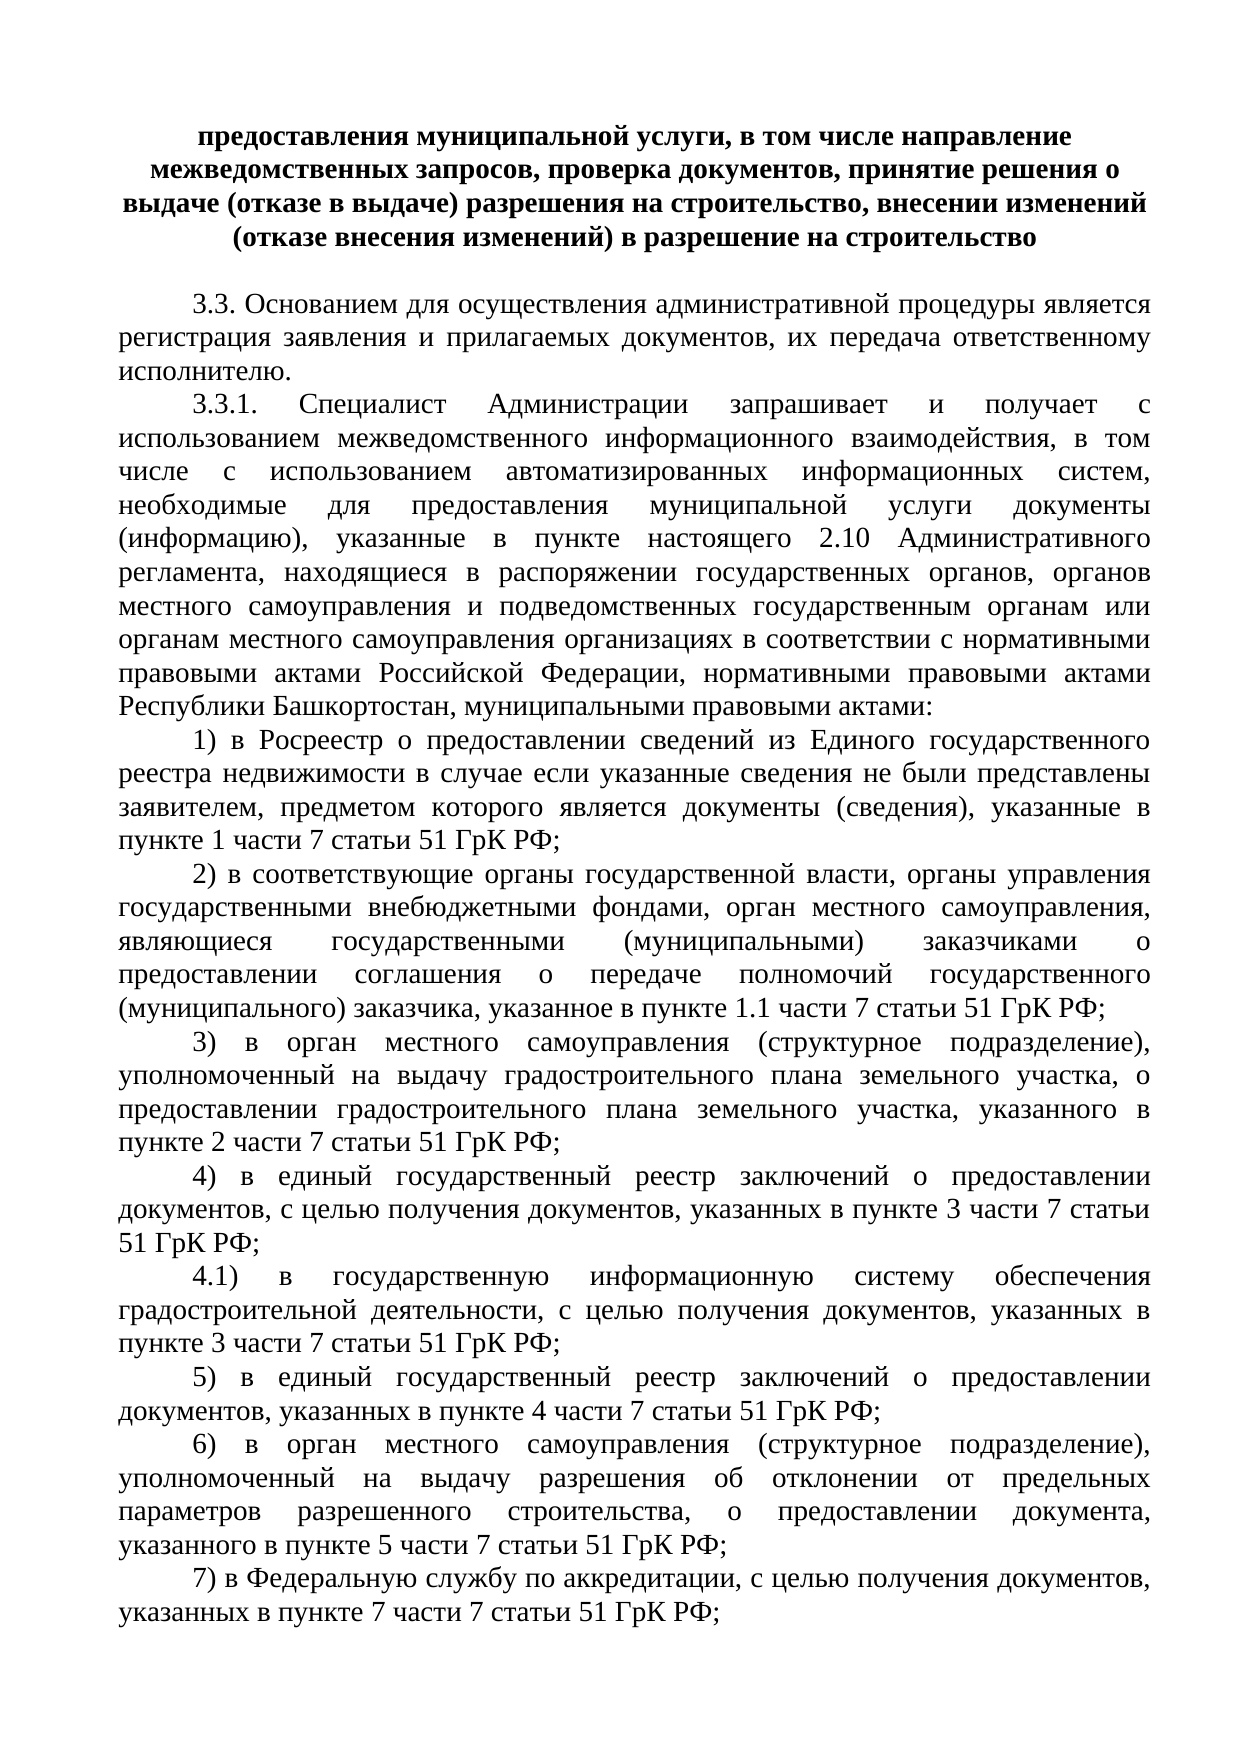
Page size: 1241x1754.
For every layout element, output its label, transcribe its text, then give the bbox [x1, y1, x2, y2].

text 1) в Росреестр о предоставлении сведений из Единого государственного реестра недвижимости в случае если указанные сведения не были представлены заявителем, предметом которого является документы (сведения), указанные в пункте 1 части 7 статьи 51 ГрК РФ; [118, 722, 1152, 856]
text 2) в соответствующие органы государственной власти, органы управления государственными внебюджетными фондами, орган местного самоуправления, являющиеся государственными (муниципальными) заказчиками о предоставлении соглашения о передаче полномочий государственного (муниципального) заказчика, указанное в пункте 1.1 части 7 статьи 51 ГрК РФ; [118, 856, 1152, 1024]
text 3) в орган местного самоуправления (структурное подразделение), уполномоченный на выдачу градостроительного плана земельного участка, о предоставлении градостроительного плана земельного участка, указанного в пункте 2 части 7 статьи 51 ГрК РФ; [118, 1024, 1152, 1158]
text 7) в Федеральную службу по аккредитации, с целью получения документов, указанных в пункте 7 части 7 статьи 51 ГрК РФ; [118, 1560, 1152, 1627]
text 4.1) в государственную информационную систему обеспечения градостроительной деятельности, с целью получения документов, указанных в пункте 3 части 7 статьи 51 ГрК РФ; [118, 1258, 1152, 1359]
text 3.3. Основанием для осуществления административной процедуры является регистрация заявления и прилагаемых документов, их передача ответственному исполнителю. [118, 286, 1152, 386]
text 3.3.1. Специалист Администрации запрашивает и получает с использованием межведомственного информационного взаимодействия, в том числе с использованием автоматизированных информационных систем, необходимые для предоставления муниципальной услуги документы (информацию), указанные в пункте настоящего 2.10 Административного регламента, находящиеся в распоряжении государственных органов, органов местного самоуправления и подведомственных государственным органам или органам местного самоуправления организациях в соответствии с нормативными правовыми актами Российской Федерации, нормативными правовыми актами Республики Башкортостан, муниципальными правовыми актами: [118, 386, 1152, 722]
text 6) в орган местного самоуправления (структурное подразделение), уполномоченный на выдачу разрешения об отклонении от предельных параметров разрешенного строительства, о предоставлении документа, указанного в пункте 5 части 7 статьи 51 ГрК РФ; [118, 1426, 1152, 1560]
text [118, 118, 1152, 252]
text 4) в единый государственный реестр заключений о предоставлении документов, с целью получения документов, указанных в пункте 3 части 7 статьи 51 ГрК РФ; [118, 1158, 1152, 1258]
text 5) в единый государственный реестр заключений о предоставлении документов, указанных в пункте 4 части 7 статьи 51 ГрК РФ; [118, 1359, 1152, 1426]
